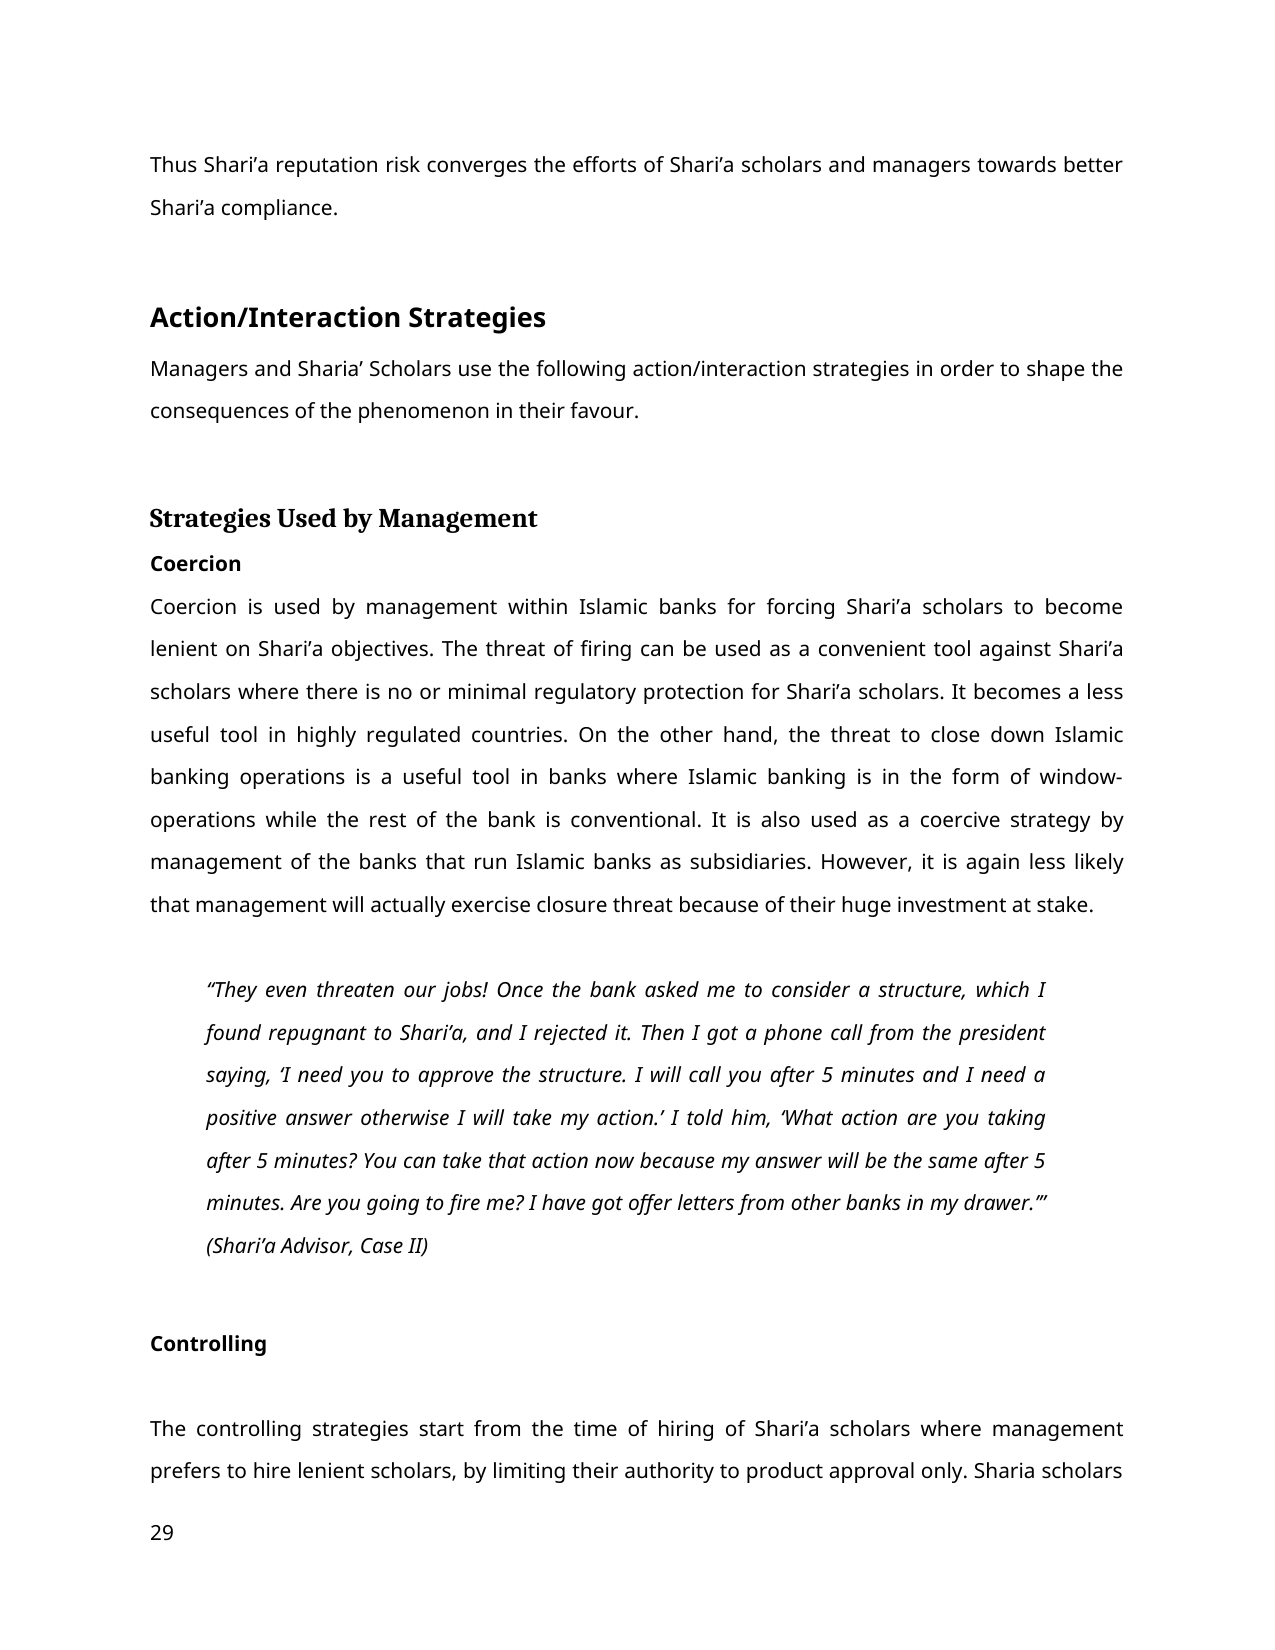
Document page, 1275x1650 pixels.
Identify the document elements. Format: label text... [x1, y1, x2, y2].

text “They even threaten our jobs! Once the bank asked me to consider a structure, which I found repugnant to Shari’a, and I rejected it. Then I got a phone call from the president saying, ‘I need you to approve the structure. I will call you after 5 minutes and I need a positive answer otherwise I will take my action.’ I told him, ‘What action are you taking after 5 minutes? You can take that action now because my answer will be the same after 5 minutes. Are you going to fire me? I have got offer letters from other banks in my drawer.’” (Shari’a Advisor, Case II) [206, 975, 1047, 1259]
text Managers and Sharia’ Scholars use the following action/interaction strategies in order to shape the consequences of the phenomenon in their favour. [150, 354, 1125, 425]
subtitle Strategies Used by Management [150, 503, 1125, 534]
subtitle Coercion [150, 549, 1125, 578]
subtitle Action/Interaction Strategies [150, 299, 1125, 336]
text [150, 1414, 1125, 1485]
text Thus Shari’a reputation risk converges the efforts of Shari’a scholars and managers towards better Shari’a compliance. [150, 150, 1125, 221]
text Coercion is used by management within Islamic banks for forcing Shari’a scholars to become lenient on Shari’a objectives. The threat of firing can be used as a convenient tool against Shari’a scholars where there is no or minimal regulatory protection for Shari’a scholars. It becomes a less useful tool in highly regulated countries. On the other hand, the threat to close down Islamic banking operations is a useful tool in banks where Islamic banking is in the form of window-operations while the rest of the bank is conventional. It is also used as a coercive strategy by management of the banks that run Islamic banks as subsidiaries. However, it is again less likely that management will actually exercise closure threat because of their huge investment at stake. [150, 592, 1125, 918]
subtitle Controlling [150, 1329, 1125, 1357]
